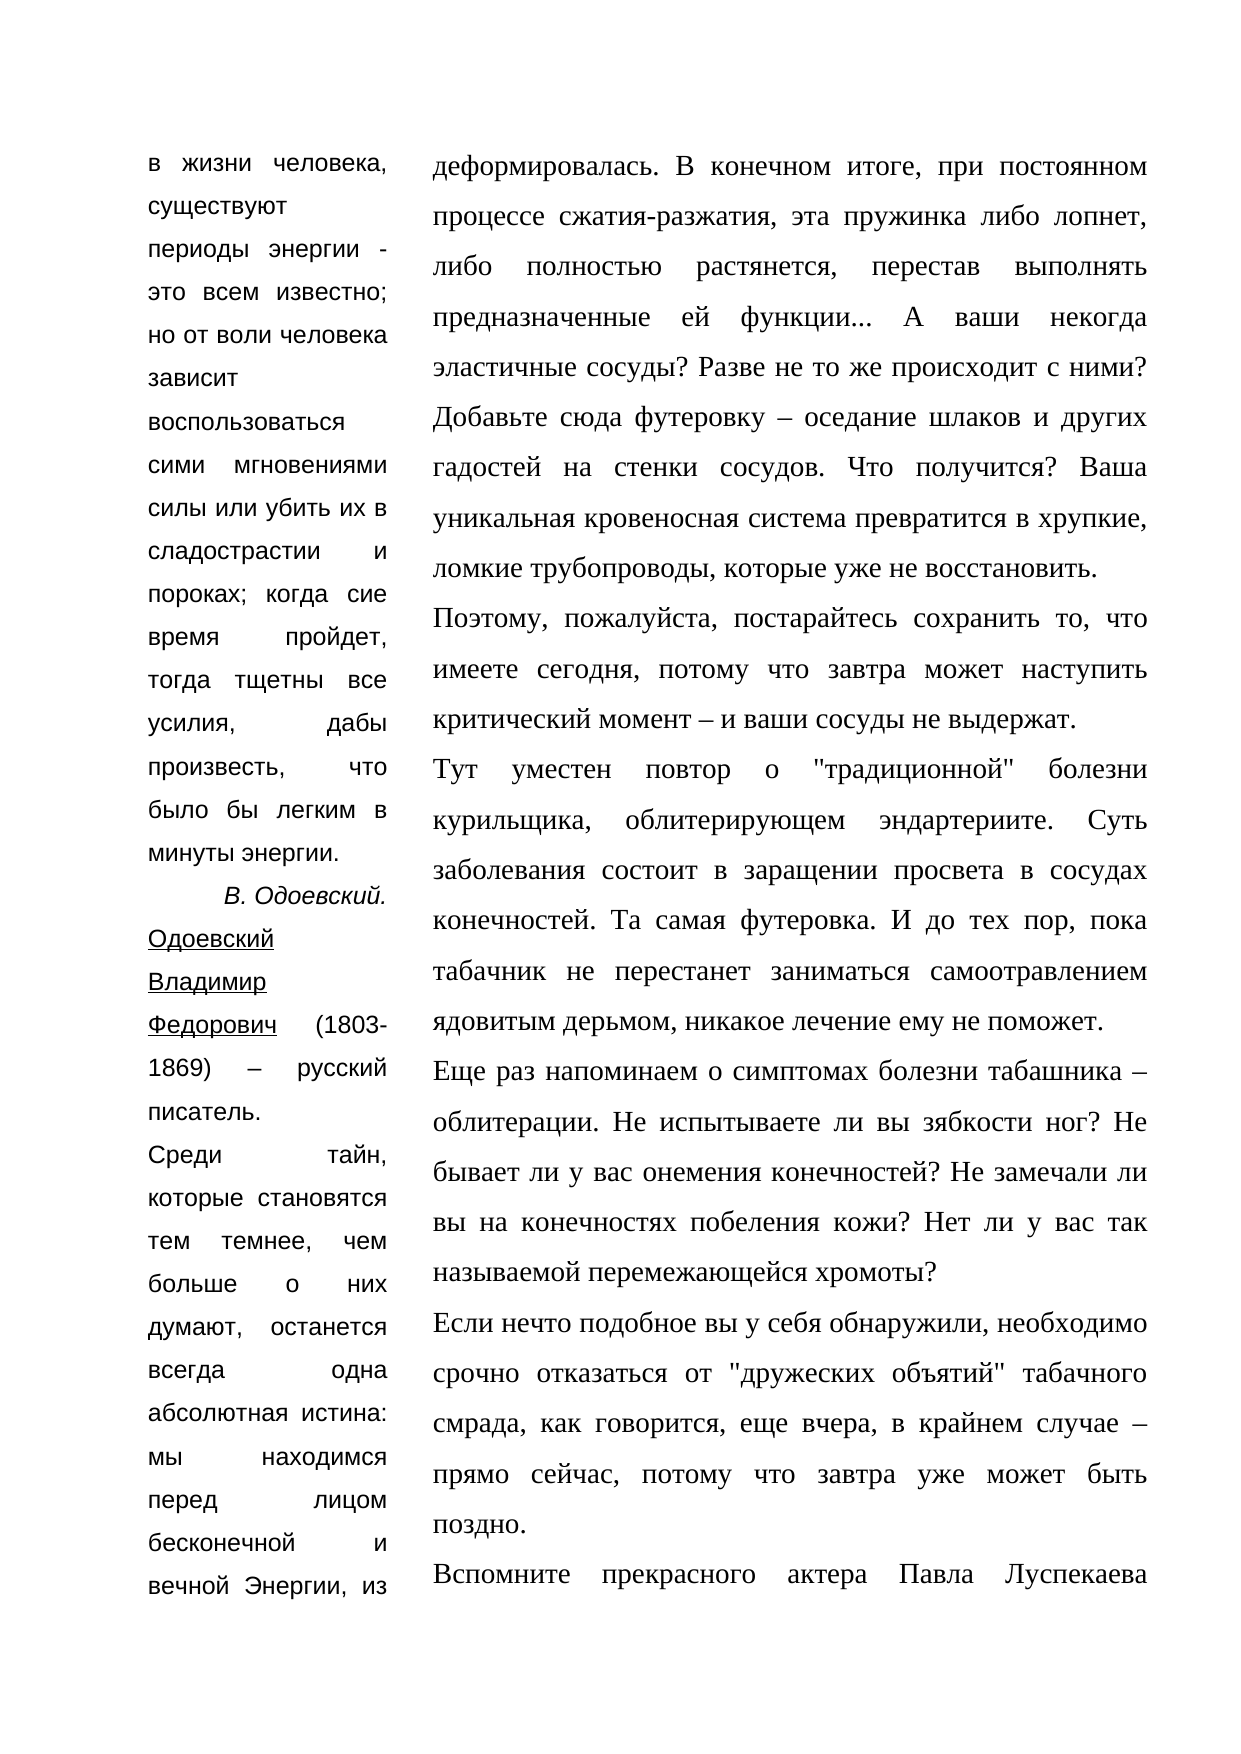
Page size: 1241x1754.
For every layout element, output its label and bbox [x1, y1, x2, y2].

table_header [399, 148, 1159, 1599]
table_header [136, 148, 399, 1599]
